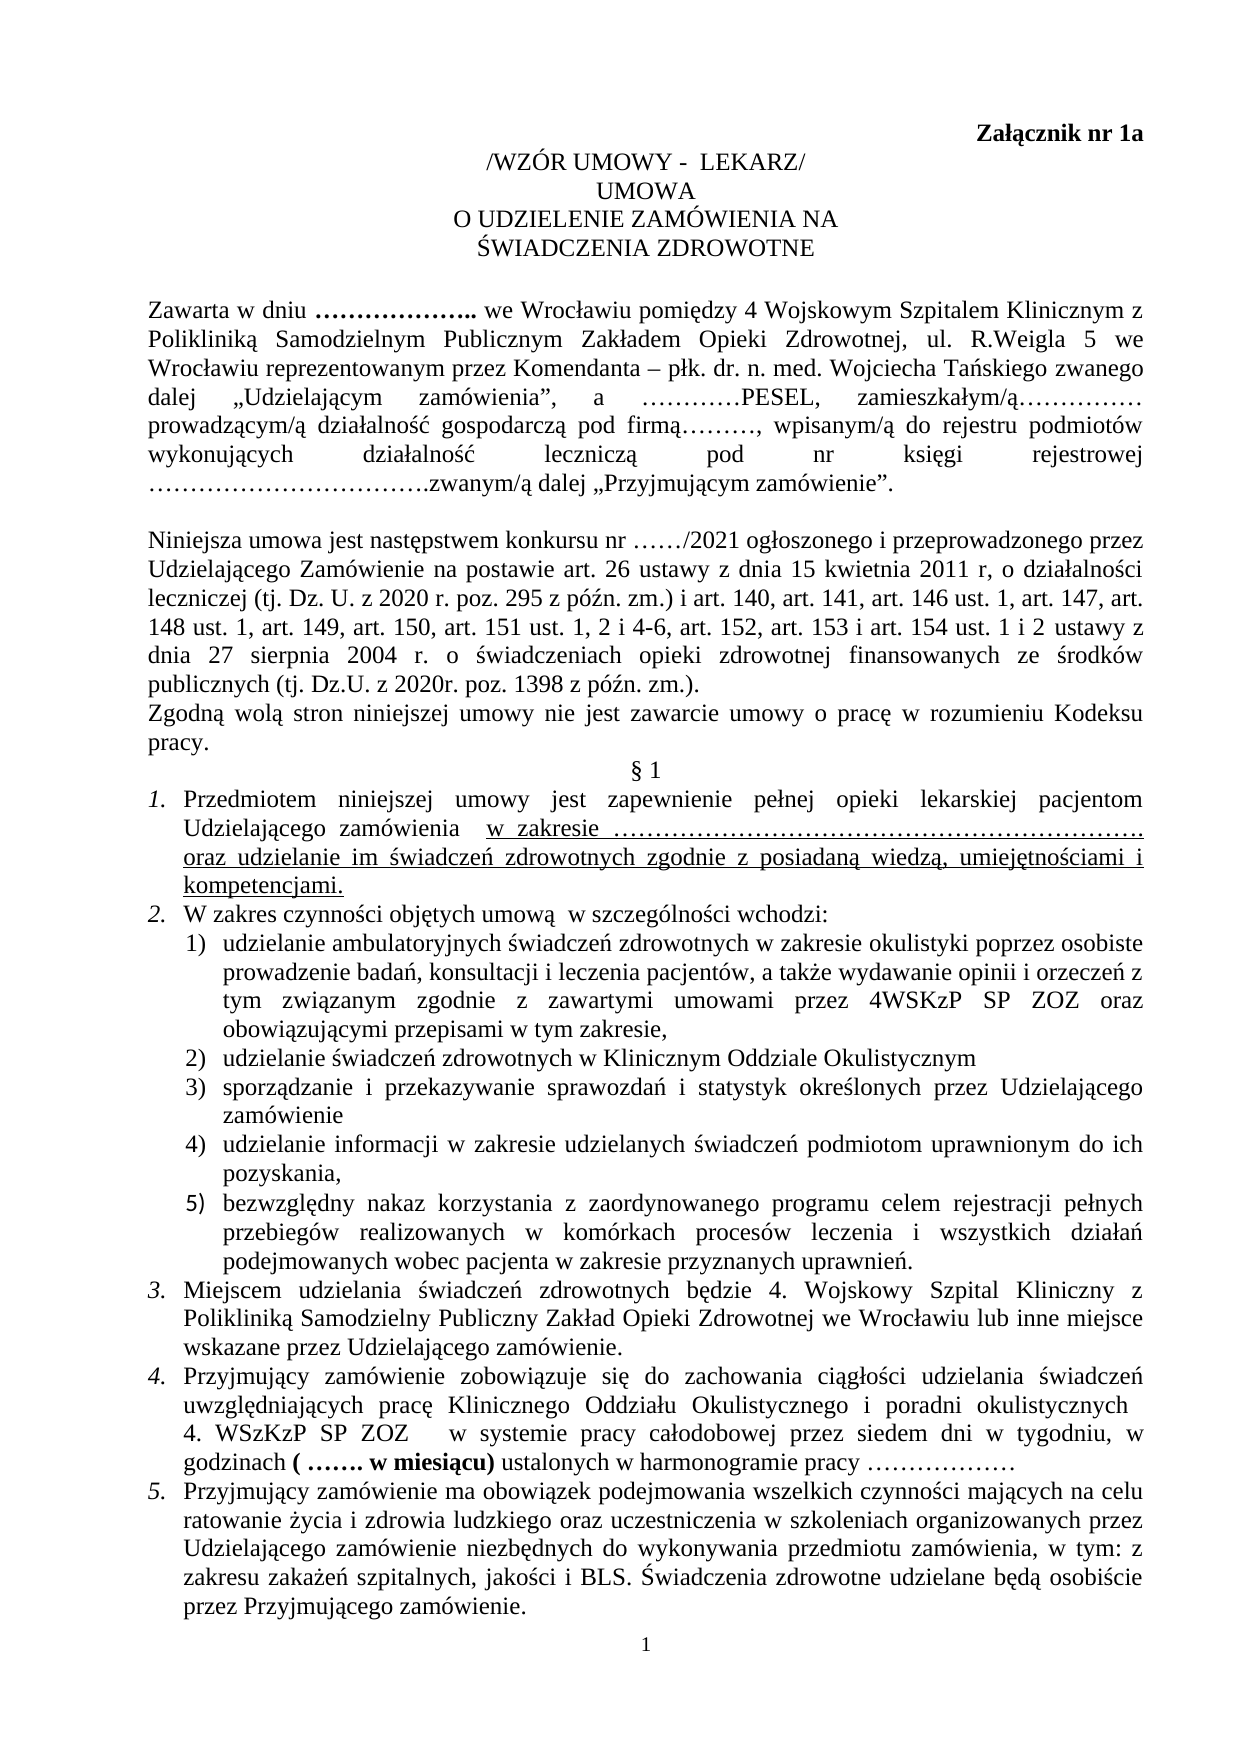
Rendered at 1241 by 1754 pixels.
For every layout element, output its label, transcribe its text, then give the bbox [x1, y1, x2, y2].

list udzielanie świadczeń zdrowotnych w Klinicznym Oddziale Okulistycznym [185, 1043, 1144, 1072]
text ŚWIADCZENIA ZDROWOTNE [148, 233, 1144, 262]
list Przyjmujący zamówienie zobowiązuje się do zachowania ciągłości udzielania świadczeń uwzględniających pracę Klinicznego Oddziału Okulistycznego i poradni okulistycznych 4. WSzKzP SP ZOZ w systemie pracy całodobowej przez siedem dni w tygodniu, w godzinach ( ……. w miesiącu) ustalonych w harmonogramie pracy ……………… [148, 1361, 1144, 1476]
text O UDZIELENIE ZAMÓWIENIA NA [148, 204, 1144, 233]
text § 1 [148, 756, 1144, 784]
list Miejscem udzielania świadczeń zdrowotnych będzie 4. Wojskowy Szpital Kliniczny z Polikliniką Samodzielny Publiczny Zakład Opieki Zdrowotnej we Wrocławiu lub inne miejsce wskazane przez Udzielającego zamówienie. [148, 1275, 1144, 1361]
list sporządzanie i przekazywanie sprawozdań i statystyk określonych przez Udzielającego zamówienie [185, 1072, 1144, 1129]
text Załącznik nr 1a [148, 118, 1144, 147]
text Zgodną wolą stron niniejszej umowy nie jest zawarcie umowy o pracę w rozumieniu Kodeksu pracy. [148, 698, 1144, 756]
list bezwzględny nakaz korzystania z zaordynowanego programu celem rejestracji pełnych przebiegów realizowanych w komórkach procesów leczenia i wszystkich działań podejmowanych wobec pacjenta w zakresie przyznanych uprawnień. [185, 1187, 1144, 1275]
list Przyjmujący zamówienie ma obowiązek podejmowania wszelkich czynności mających na celu ratowanie życia i zdrowia ludzkiego oraz uczestniczenia w szkoleniach organizowanych przez Udzielającego zamówienie niezbędnych do wykonywania przedmiotu zamówienia, w tym: z zakresu zakażeń szpitalnych, jakości i BLS. Świadczenia zdrowotne udzielane będą osobiście przez Przyjmującego zamówienie. [148, 1476, 1144, 1620]
list Przedmiotem niniejszej umowy jest zapewnienie pełnej opieki lekarskiej pacjentom Udzielającego zamówienia w zakresie ………………………………………………………. oraz udzielanie im świadczeń zdrowotnych zgodnie z posiadaną wiedzą, umiejętnościami i kompetencjami. [148, 784, 1144, 899]
list udzielanie informacji w zakresie udzielanych świadczeń podmiotom uprawnionym do ich pozyskania, [185, 1129, 1144, 1187]
text /WZÓR UMOWY - LEKARZ/ [148, 147, 1144, 176]
text Zawarta w dniu ……………….. we Wrocławiu pomiędzy 4 Wojskowym Szpitalem Klinicznym z Polikliniką Samodzielnym Publicznym Zakładem Opieki Zdrowotnej, ul. R.Weigla 5 we Wrocławiu reprezentowanym przez Komendanta – płk. dr. n. med. Wojciecha Tańskiego zwanego dalej „Udzielającym zamówienia”, a …………PESEL, zamieszkałym/ą…………… prowadzącym/ą działalność gospodarczą pod firmą………, wpisanym/ą do rejestru podmiotów wykonujących działalność leczniczą pod nr księgi rejestrowej …………………………….zwanym/ą dalej „Przyjmującym zamówienie”. [148, 296, 1144, 497]
list udzielanie ambulatoryjnych świadczeń zdrowotnych w zakresie okulistyki poprzez osobiste prowadzenie badań, konsultacji i leczenia pacjentów, a także wydawanie opinii i orzeczeń z tym związanym zgodnie z zawartymi umowami przez 4WSKzP SP ZOZ oraz obowiązującymi przepisami w tym zakresie, [185, 928, 1144, 1043]
text Niniejsza umowa jest następstwem konkursu nr ……/2021 ogłoszonego i przeprowadzonego przez Udzielającego Zamówienie na postawie art. 26 ustawy z dnia 15 kwietnia 2011 r, o działalności leczniczej (tj. Dz. U. z 2020 r. poz. 295 z późn. zm.) i art. 140, art. 141, art. 146 ust. 1, art. 147, art. 148 ust. 1, art. 149, art. 150, art. 151 ust. 1, 2 i 4-6, art. 152, art. 153 i art. 154 ust. 1 i 2 ustawy z dnia 27 sierpnia 2004 r. o świadczeniach opieki zdrowotnej finansowanych ze środków publicznych (tj. Dz.U. z 2020r. poz. 1398 z późn. zm.). [148, 526, 1144, 698]
list W zakres czynności objętych umową w szczególności wchodzi: [148, 899, 1144, 928]
text UMOWA [148, 176, 1144, 204]
